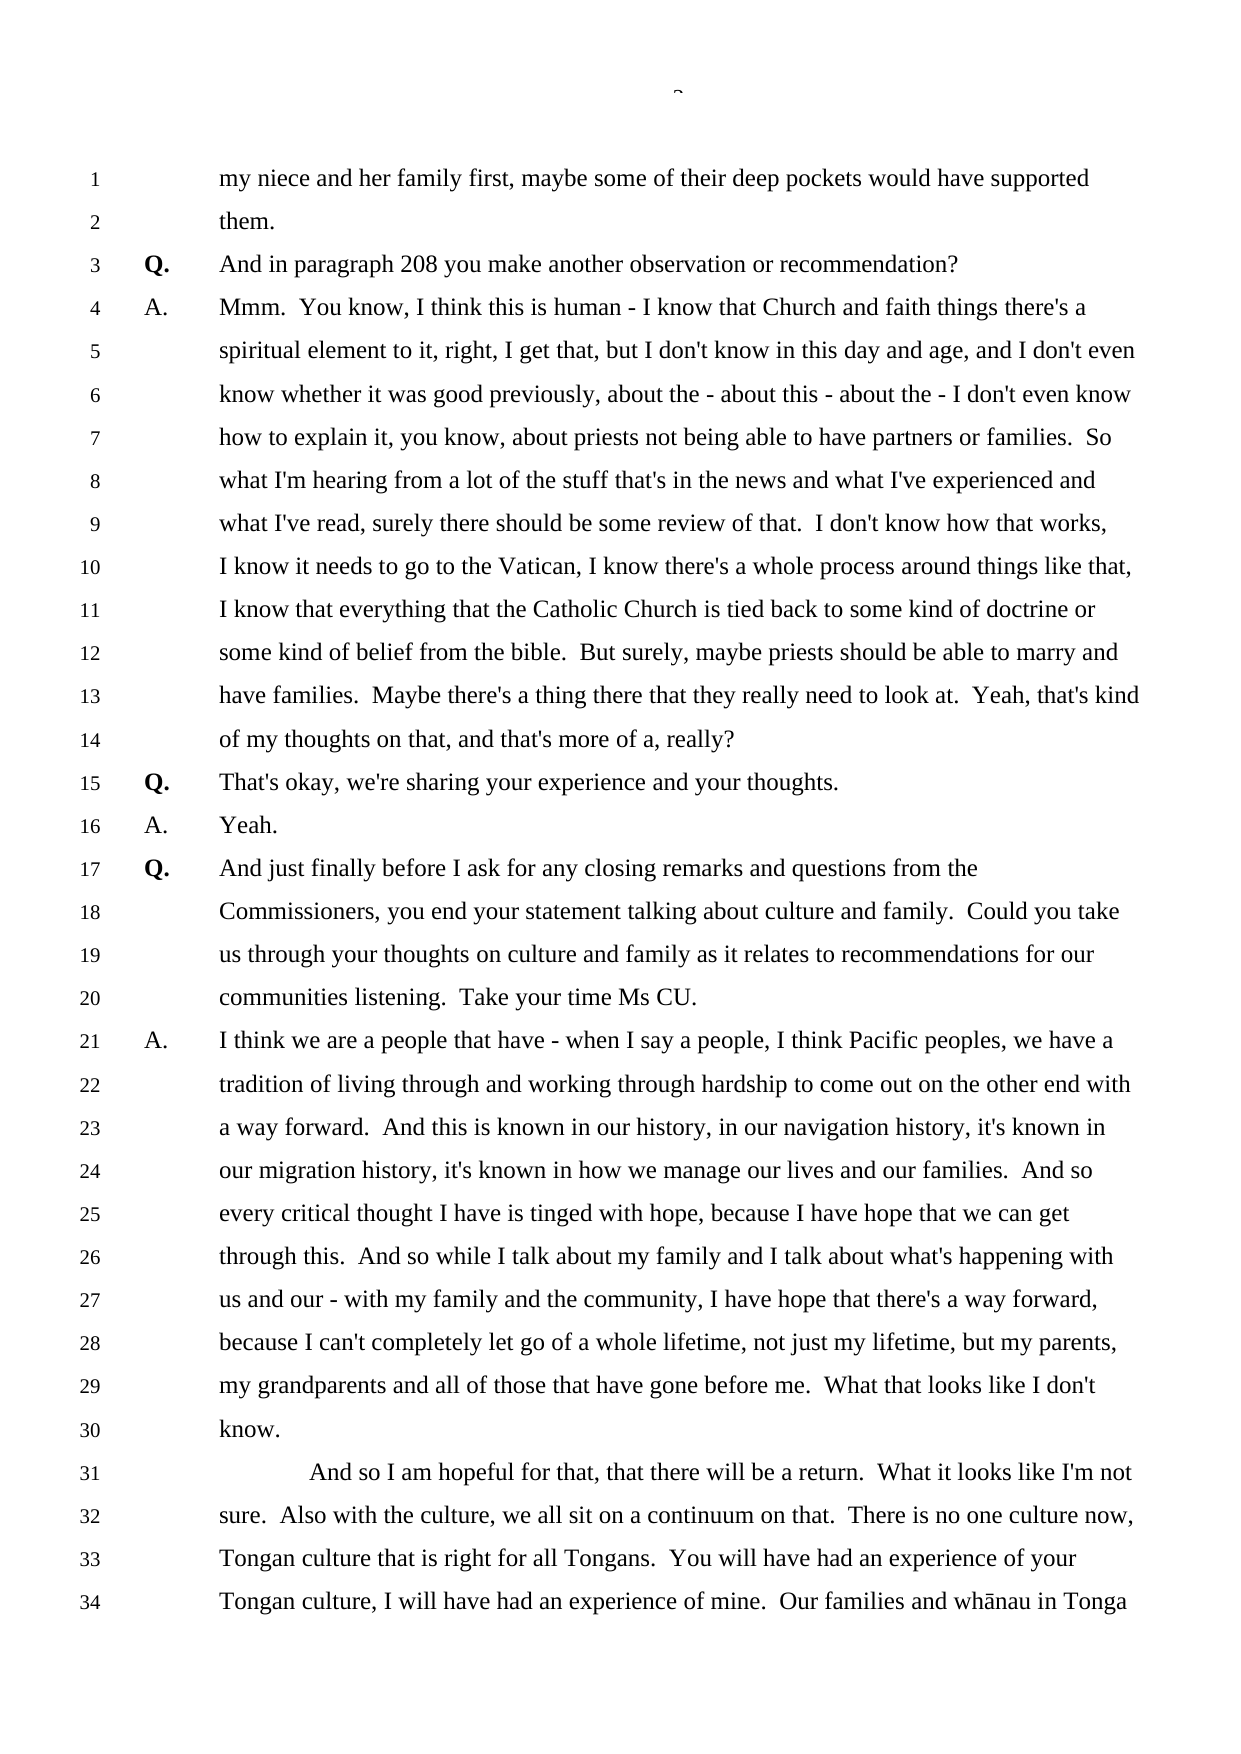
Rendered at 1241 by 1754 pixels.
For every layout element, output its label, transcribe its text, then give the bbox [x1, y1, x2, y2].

list sure. Also with the culture, we all sit on a continuum on that. There is no one culture now, [79, 1500, 1151, 1529]
list some kind of belief from the bible. But surely, maybe priests should be able to marry and [79, 637, 1151, 666]
list us and our - with my family and the community, I have hope that there's a way forward, [79, 1284, 1151, 1313]
list A. Yeah. [79, 810, 1151, 839]
list Q. And just finally before I ask for any closing remarks and questions from the [79, 853, 1151, 882]
list And so I am hopeful for that, that there will be a return. What it looks like I'm not [79, 1457, 1151, 1486]
list A. I think we are a people that have - when I say a people, I think Pacific peoples, we have a [79, 1026, 1151, 1054]
list my grandparents and all of those that have gone before me. What that looks like I don't [79, 1371, 1151, 1399]
list every critical thought I have is tinged with hope, because I have hope that we can get [79, 1198, 1151, 1227]
list my niece and her family first, maybe some of their deep pockets would have supported [90, 163, 1151, 192]
list spiritual element to it, right, I get that, but I don't know in this day and age, and I don't even [90, 336, 1151, 364]
list our migration history, it's known in how we manage our lives and our families. And so [79, 1155, 1151, 1184]
list what I've read, surely there should be some review of that. I don't know how that works, [90, 508, 1151, 537]
list because I can't completely let go of a whole lifetime, not just my lifetime, but my parents, [79, 1327, 1151, 1356]
list know. [79, 1414, 1151, 1442]
list tradition of living through and working through hardship to come out on the other end with [79, 1069, 1151, 1097]
list know whether it was good previously, about the - about this - about the - I don't even know [90, 379, 1151, 407]
list I know that everything that the Catholic Church is tied back to some kind of doctrine or [79, 594, 1151, 623]
list what I'm hearing from a lot of the stuff that's in the news and what I've experienced and [90, 465, 1151, 494]
list communities listening. Take your time Ms CU. [79, 982, 1151, 1011]
list Q. That's okay, we're sharing your experience and your thoughts. [79, 767, 1151, 796]
list Tongan culture, I will have had an experience of mine. Our families and whānau in Tonga [79, 1586, 1151, 1615]
list Tongan culture that is right for all Tongans. You will have had an experience of your [79, 1543, 1151, 1572]
list A. Mmm. You know, I think this is human - I know that Church and faith things there's a [90, 292, 1151, 321]
list of my thoughts on that, and that's more of a, really? [79, 724, 1151, 752]
list through this. And so while I talk about my family and I talk about what's happening with [79, 1241, 1151, 1270]
list Commissioners, you end your statement talking about culture and family. Could you take [79, 896, 1151, 925]
list Q. And in paragraph 208 you make another observation or recommendation? [90, 249, 1151, 278]
list how to explain it, you know, about priests not being able to have partners or families. So [90, 422, 1151, 451]
list a way forward. And this is known in our history, in our navigation history, it's known in [79, 1112, 1151, 1141]
list them. [90, 206, 1151, 235]
list us through your thoughts on culture and family as it relates to recommendations for our [79, 939, 1151, 968]
list have families. Maybe there's a thing there that they really need to look at. Yeah, that's kind [79, 681, 1151, 709]
list I know it needs to go to the Vatican, I know there's a whole process around things like that, [79, 551, 1151, 580]
